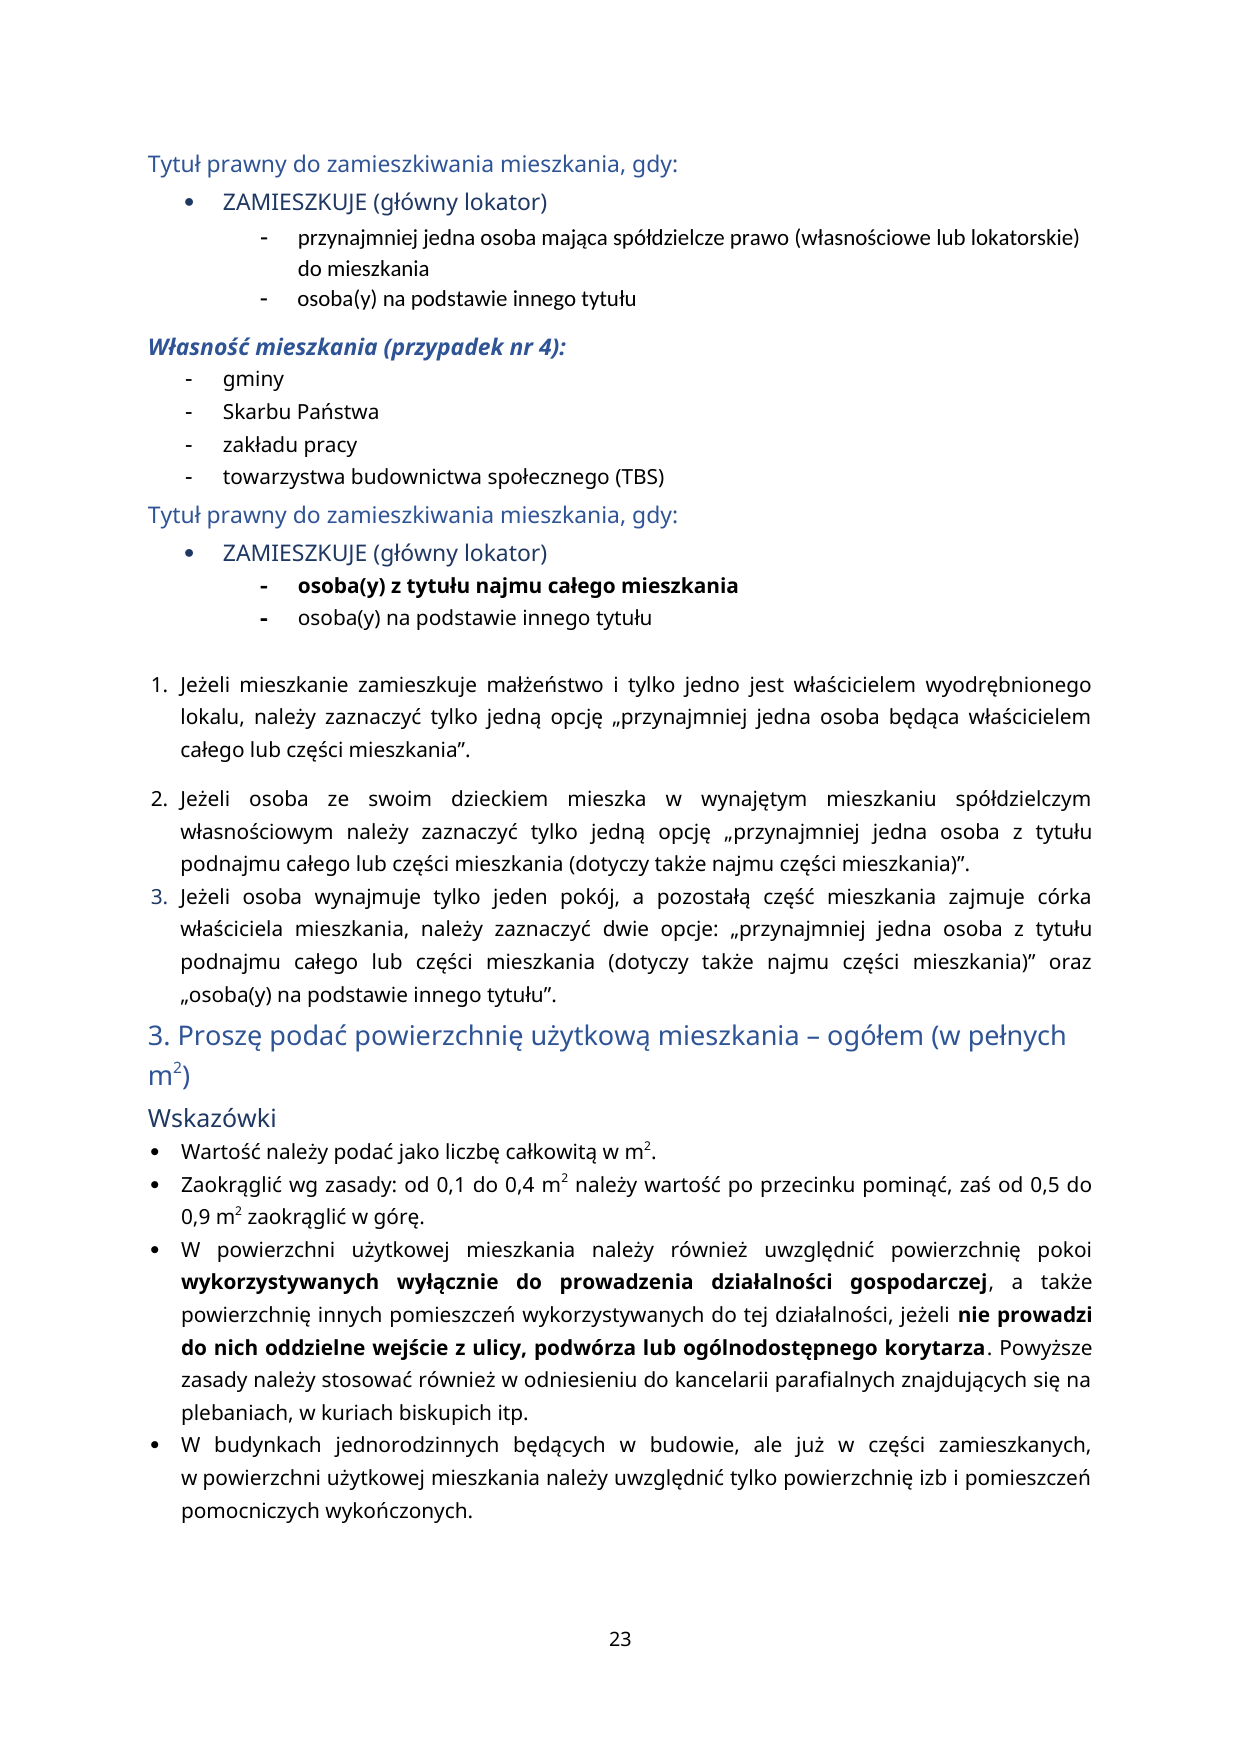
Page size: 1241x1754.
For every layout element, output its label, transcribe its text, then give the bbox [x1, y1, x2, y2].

subtitle ZAMIESZKUJE (główny lokator) [185, 537, 1093, 568]
list Zaokrąglić wg zasady: od 0,1 do 0,4 m2 należy wartość po przecinku pominąć, zaś od 0,5 do 0,9 m2 zaokrąglić w górę. [151, 1170, 1093, 1231]
list W powierzchni użytkowej mieszkania należy również uwzględnić powierzchnię pokoi wykorzystywanych wyłącznie do prowadzenia działalności gospodarczej, a także powierzchnię innych pomieszczeń wykorzystywanych do tej działalności, jeżeli nie prowadzi do nich oddzielne wejście z ulicy, podwórza lub ogólnodostępnego korytarza. Powyższe zasady należy stosować również w odniesieniu do kancelarii parafialnych znajdujących się na plebaniach, w kuriach biskupich itp. [151, 1235, 1093, 1426]
subtitle Tytuł prawny do zamieszkiwania mieszkania, gdy: [148, 148, 1093, 179]
list Jeżeli osoba ze swoim dzieckiem mieszka w wynajętym mieszkaniu spółdzielczym własnościowym należy zaznaczyć tylko jedną opcję „przynajmniej jedna osoba z tytułu podnajmu całego lub części mieszkania (dotyczy także najmu części mieszkania)”. [151, 784, 1093, 878]
list osoba(y) z tytułu najmu całego mieszkania [260, 571, 1093, 599]
subtitle osoba(y) na podstawie innego tytułu [260, 284, 1093, 312]
subtitle przynajmniej jedna osoba mająca spółdzielcze prawo (własnościowe lub lokatorskie) do mieszkania [260, 223, 1093, 282]
list W budynkach jednorodzinnych będących w budowie, ale już w części zamieszkanych, w powierzchni użytkowej mieszkania należy uwzględnić tylko powierzchnię izb i pomieszczeń pomocniczych wykończonych. [151, 1431, 1093, 1524]
list Skarbu Państwa [185, 397, 1093, 426]
list Wartość należy podać jako liczbę całkowitą w m2. [151, 1137, 1093, 1166]
list Jeżeli mieszkanie zamieszkuje małżeństwo i tylko jedno jest właścicielem wyodrębnionego lokalu, należy zaznaczyć tylko jedną opcję „przynajmniej jedna osoba będąca właścicielem całego lub części mieszkania”. [151, 670, 1093, 763]
subtitle Tytuł prawny do zamieszkiwania mieszkania, gdy: [148, 499, 1093, 530]
list gminy [185, 364, 1093, 393]
list towarzystwa budownictwa społecznego (TBS) [185, 462, 1093, 491]
subtitle Własność mieszkania (przypadek nr 4): [148, 331, 1093, 362]
subtitle Wskazówki [148, 1100, 1093, 1134]
list Jeżeli osoba wynajmuje tylko jeden pokój, a pozostałą część mieszkania zajmuje córka właściciela mieszkania, należy zaznaczyć dwie opcje: „przynajmniej jedna osoba z tytułu podnajmu całego lub części mieszkania (dotyczy także najmu części mieszkania)” oraz „osoba(y) na podstawie innego tytułu”. [151, 882, 1093, 1008]
list zakładu pracy [185, 430, 1093, 458]
subtitle ZAMIESZKUJE (główny lokator) [185, 186, 1093, 217]
subtitle 3. Proszę podać powierzchnię użytkową mieszkania – ogółem (w pełnych m2) [148, 1017, 1093, 1093]
list osoba(y) na podstawie innego tytułu [260, 603, 1093, 632]
